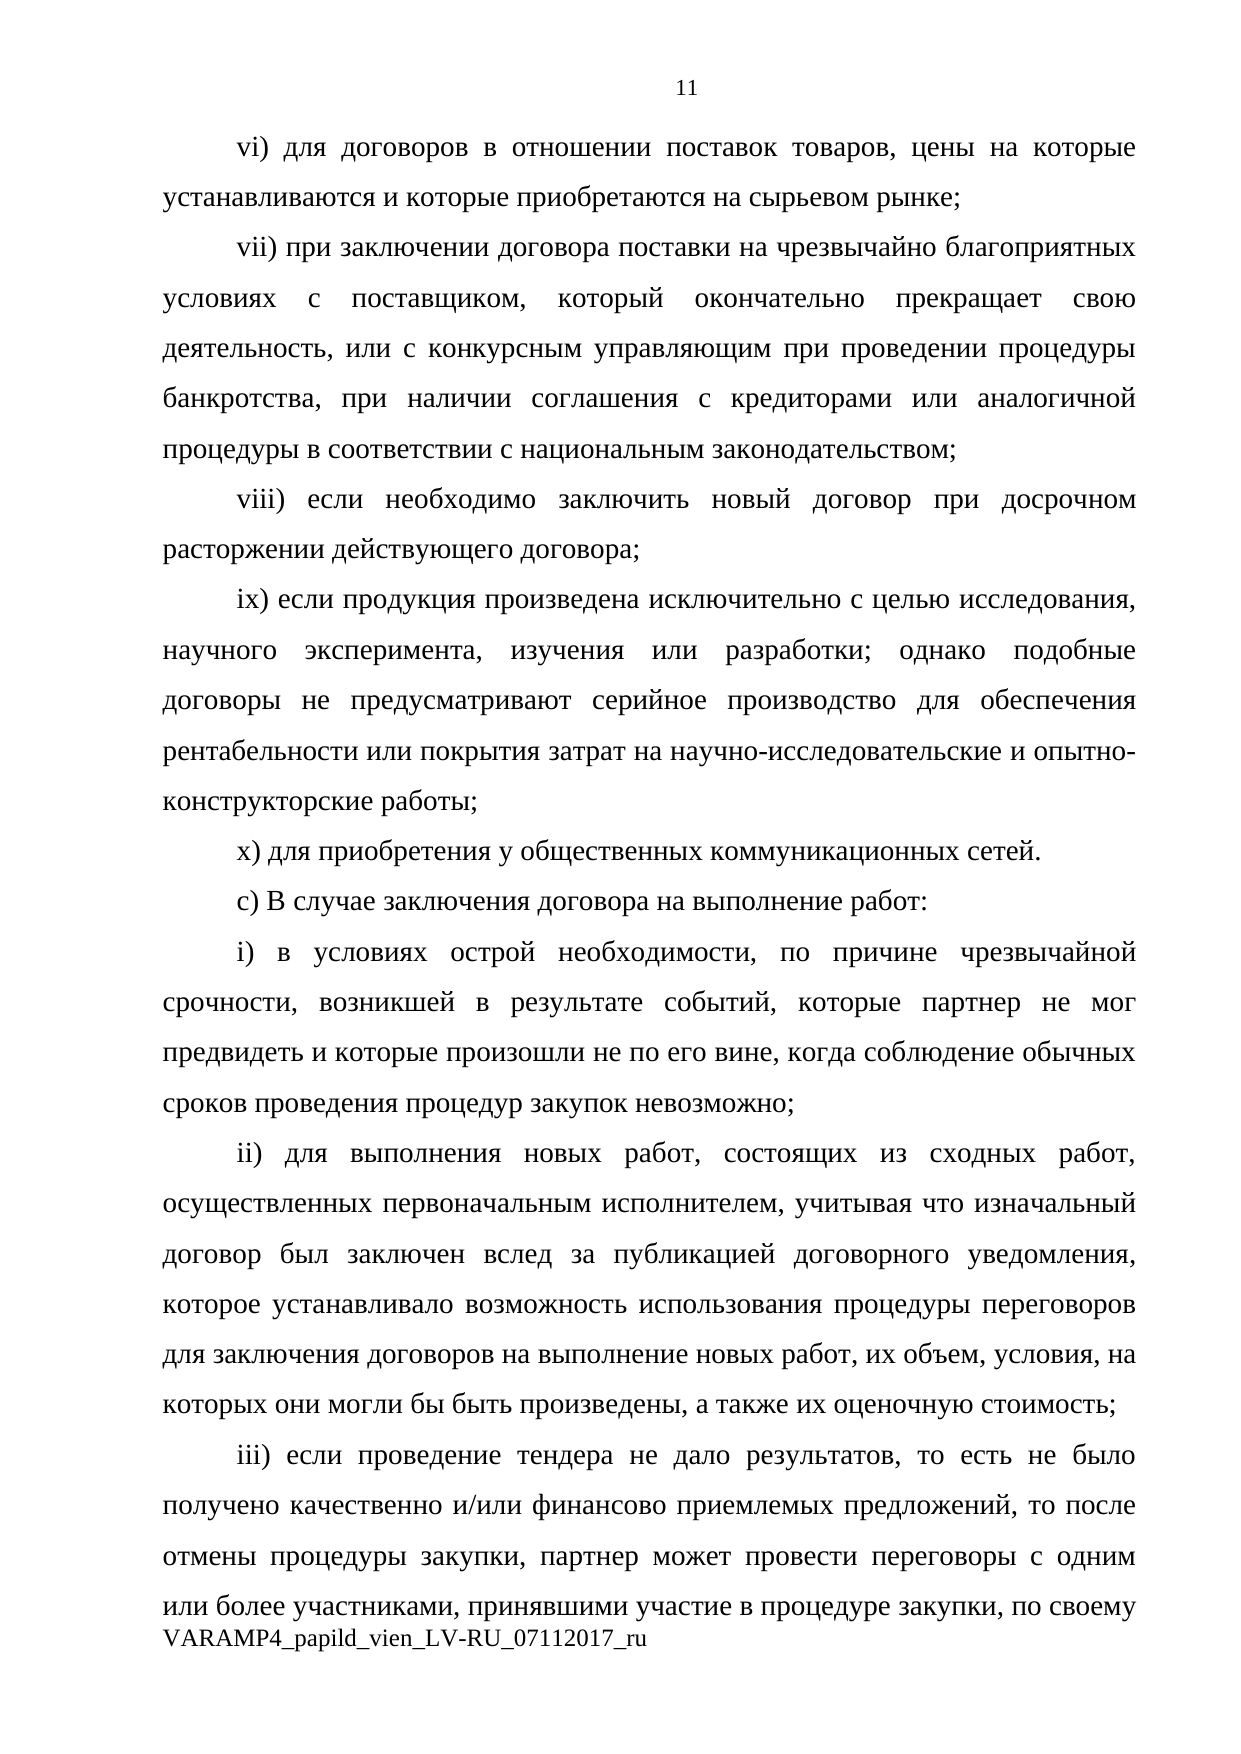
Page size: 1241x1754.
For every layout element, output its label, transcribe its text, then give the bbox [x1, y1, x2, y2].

text vi) для договоров в отношении поставок товаров, цены на которые устанавливаются и которые приобретаются на сырьевом рынке; [162, 129, 1137, 213]
text ii) для выполнения новых работ, состоящих из сходных работ, осуществленных первоначальным исполнителем, учитывая что изначальный договор был заключен вслед за публикацией договорного уведомления, которое устанавливало возможность использования процедуры переговоров для заключения договоров на выполнение новых работ, их объем, условия, на которых они могли бы быть произведены, а также их оценочную стоимость; [162, 1135, 1137, 1420]
text vii) при заключении договора поставки на чрезвычайно благоприятных условиях с поставщиком, который окончательно прекращает свою деятельность, или с конкурсным управляющим при проведении процедуры банкротства, при наличии соглашения с кредиторами или аналогичной процедуры в соответствии с национальным законодательством; [162, 229, 1137, 464]
text x) для приобретения у общественных коммуникационных сетей. [162, 833, 1137, 867]
text i) в условиях острой необходимости, по причине чрезвычайной срочности, возникшей в результате событий, которые партнер не мог предвидеть и которые произошли не по его вине, когда соблюдение обычных сроков проведения процедур закупок невозможно; [162, 934, 1137, 1118]
text ix) если продукция произведена исключительно с целью исследования, научного эксперимента, изучения или разработки; однако подобные договоры не предусматривают серийное производство для обеспечения рентабельности или покрытия затрат на научно-исследовательские и опытно-конструкторские работы; [162, 582, 1137, 816]
text c) В случае заключения договора на выполнение работ: [162, 883, 1137, 917]
text viii) если необходимо заключить новый договор при досрочном расторжении действующего договора; [162, 481, 1137, 565]
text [162, 1437, 1137, 1621]
